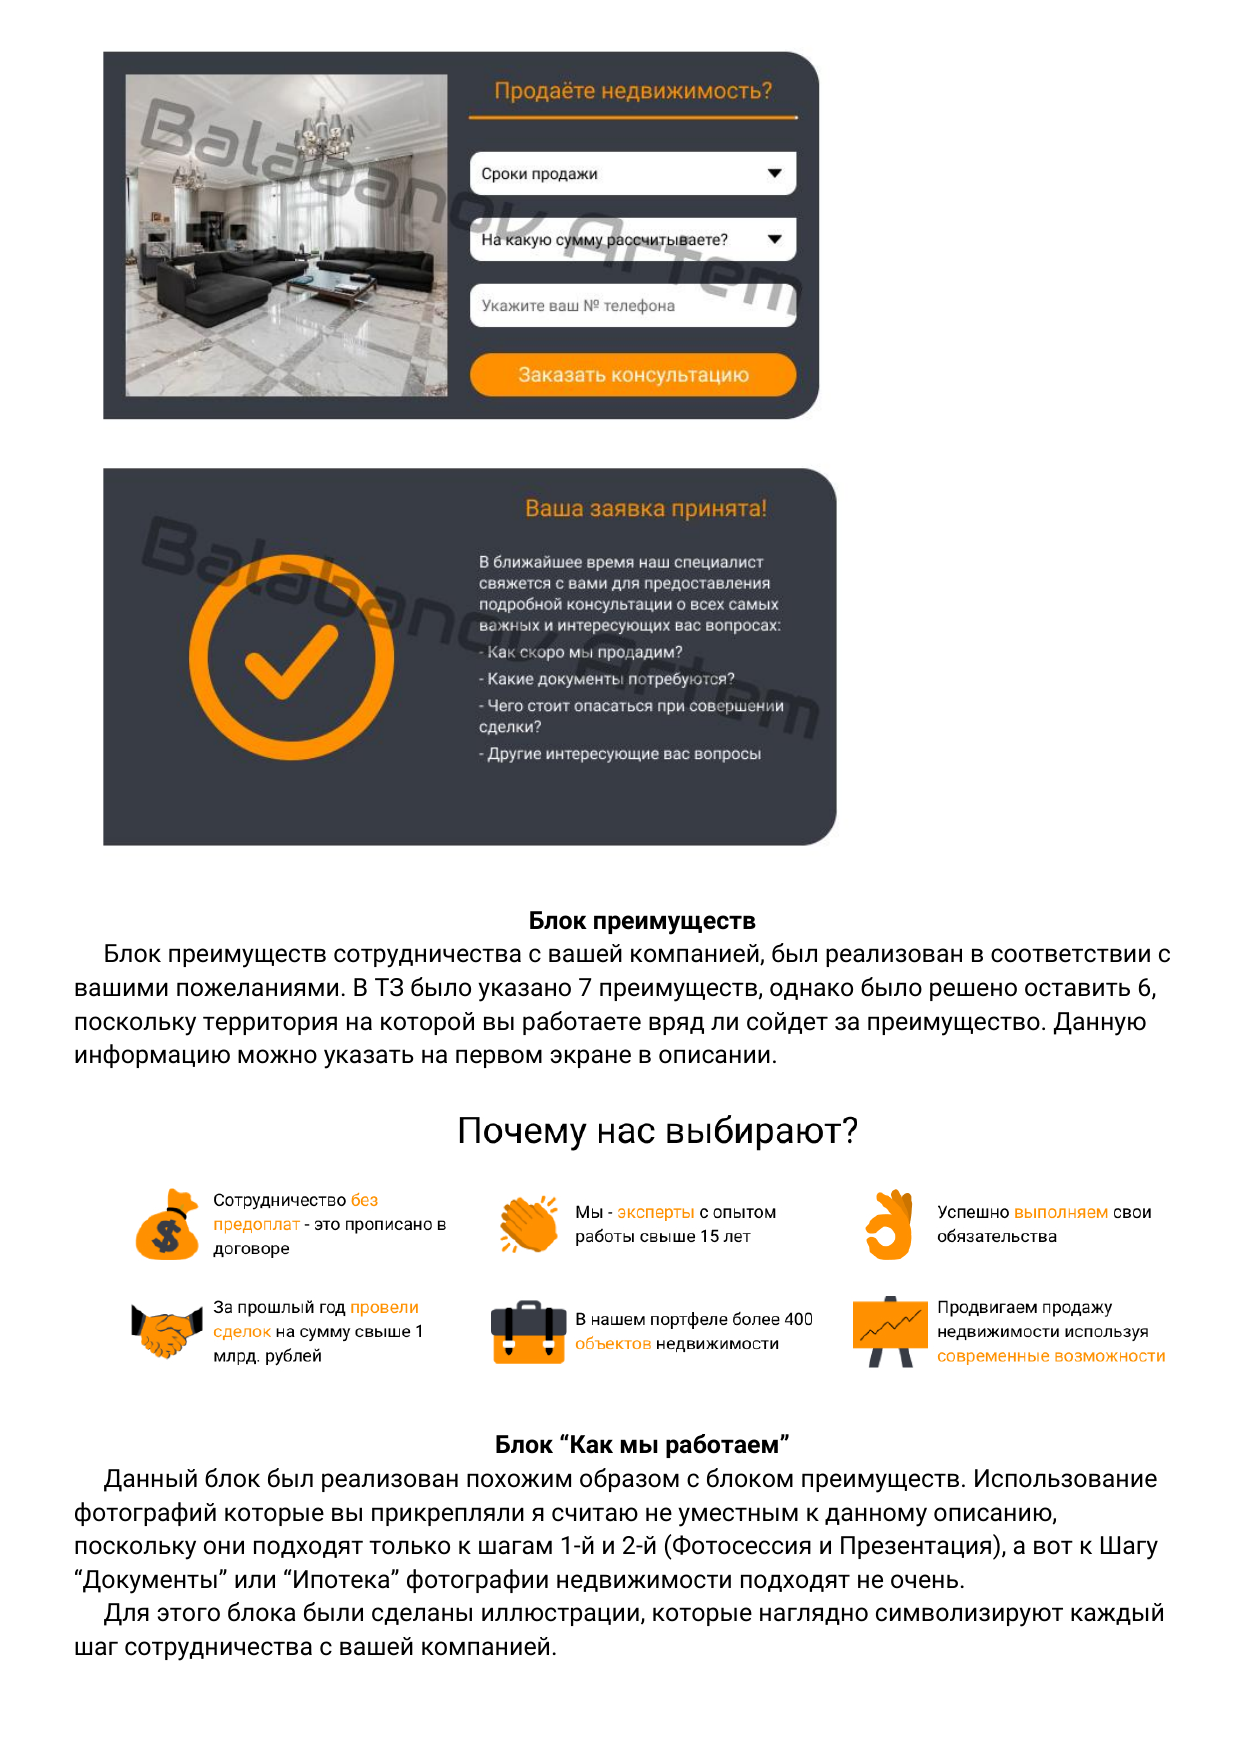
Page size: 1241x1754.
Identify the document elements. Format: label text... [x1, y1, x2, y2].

text Блок преимуществ [74, 906, 1181, 935]
text Данный блок был реализован похожим образом с блоком преимуществ. Использование фотографий которые вы прикрепляли я считаю не уместным к данному описанию, поскольку они подходят только к шагам 1-й и 2-й (Фотосессия и Презентация), а вот к Шагу “Документы” или “Ипотека” фотографии недвижимости подходят не очень. [74, 1464, 1181, 1594]
text Блок преимуществ сотрудничества с вашей компанией, был реализован в соответствии с вашими пожеланиями. В ТЗ было указано 7 преимуществ, однако было решено оставить 6, поскольку территория на которой вы работаете вряд ли сойдет за преимущество. Данную информацию можно указать на первом экране в описании. [74, 939, 1181, 1070]
text Для этого блока были сделаны иллюстрации, которые наглядно символизируют каждый шаг сотрудничества с вашей компанией. [74, 1599, 1181, 1662]
picture [103, 1074, 1211, 1393]
picture [103, 29, 842, 442]
text Блок “Как мы работаем” [74, 1430, 1181, 1460]
picture [103, 446, 860, 869]
